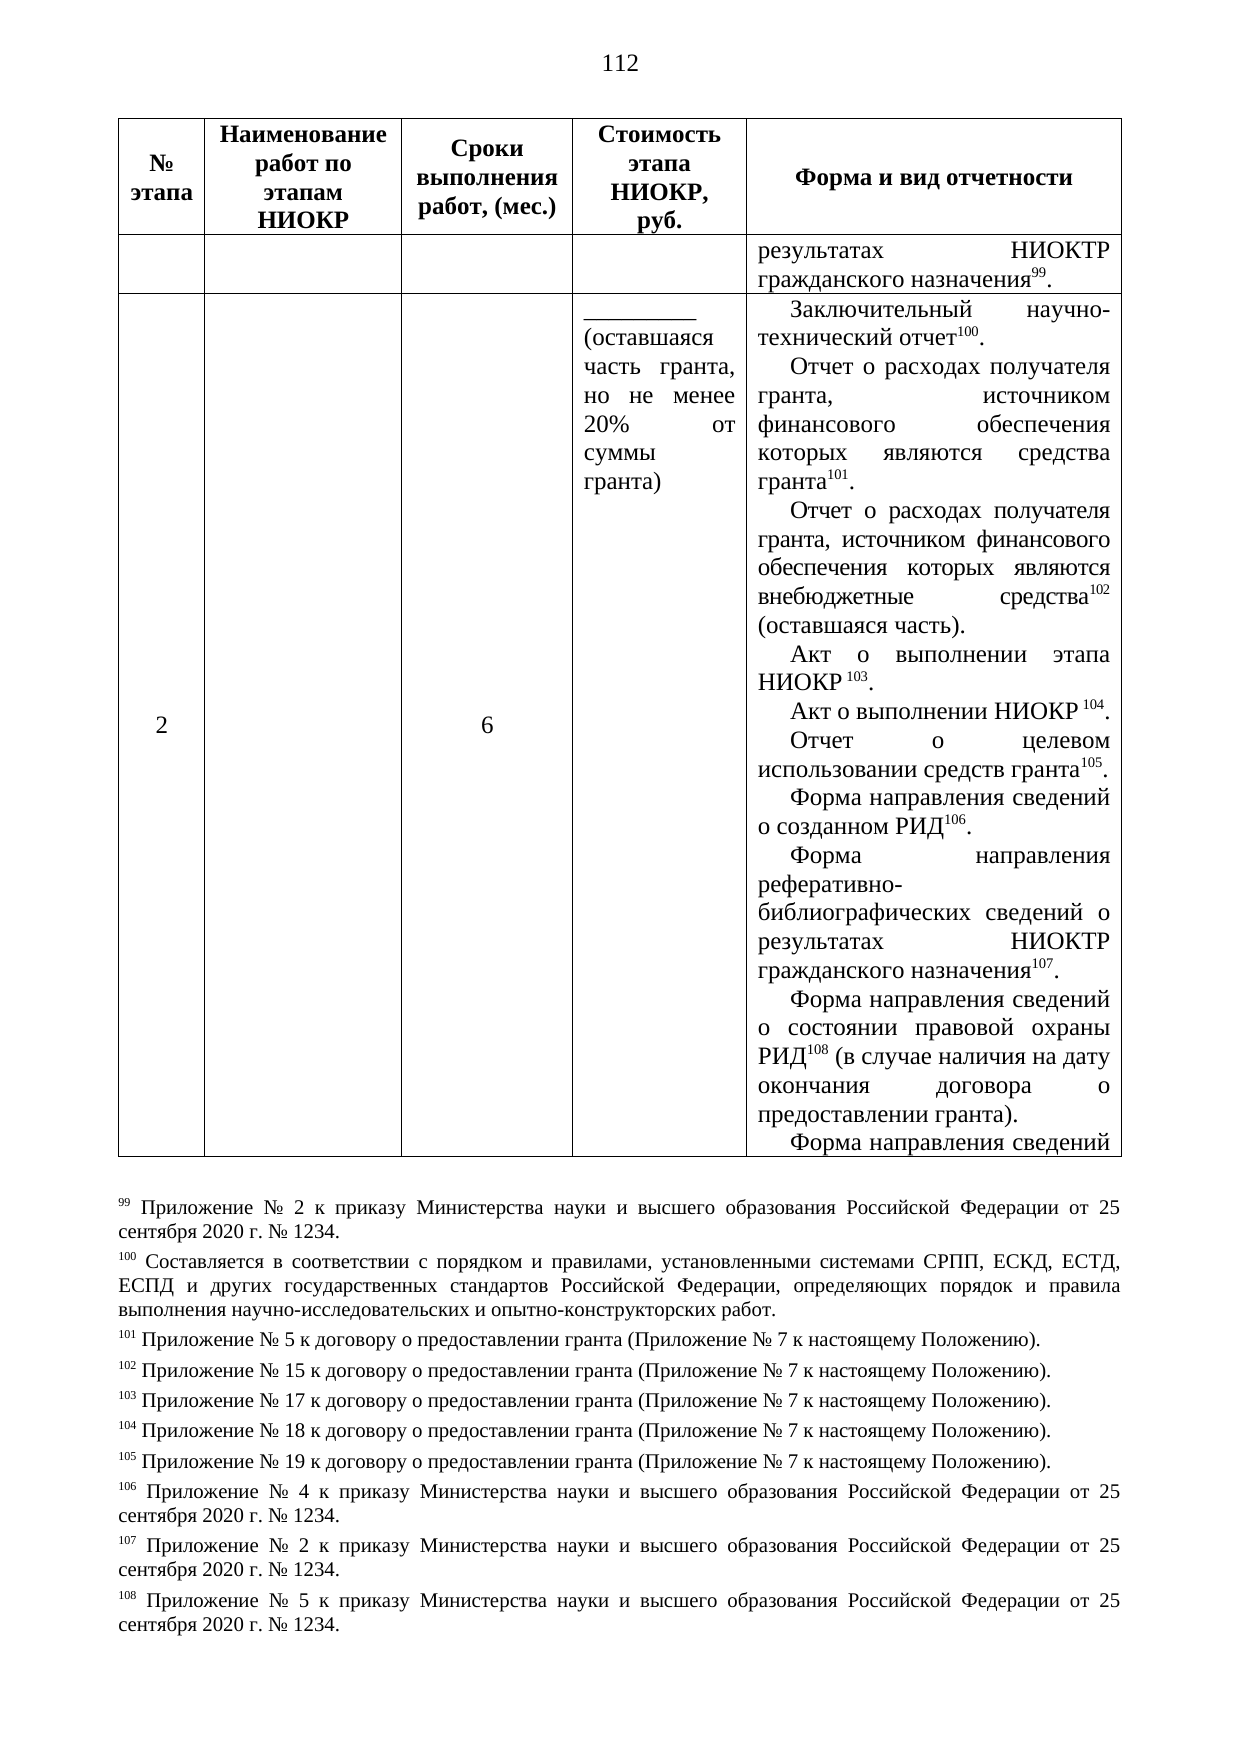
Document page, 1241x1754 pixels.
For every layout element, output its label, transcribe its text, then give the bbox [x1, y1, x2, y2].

table_cell 6 [402, 294, 572, 1156]
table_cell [747, 235, 1121, 293]
table_cell [205, 235, 401, 293]
table_header Наименование работ по этапам НИОКР [205, 119, 401, 234]
table_header Стоимость этапа НИОКР, руб. [573, 119, 746, 234]
table_header Сроки выполнения работ, (мес.) [402, 119, 572, 234]
table_header Форма и вид отчетности [747, 119, 1121, 234]
table_header № этапа [119, 119, 204, 234]
table_cell Заключительный научно-технический отчет. Отчет о расходах получателя гранта, источником финансового обеспечения которых являются средства гранта. Отчет о расходах получателя гранта, источником финансового обеспечения которых являются внебюджетные средства (оставшаяся часть). Акт о выполнении этапа НИОКР . Акт о выполнении НИОКР . Отчет о целевом использовании средств гранта. Форма направления сведений о созданном РИД. Форма направления реферативно-библиографических сведений о результатах НИОКТР гражданского назначения. Форма направления сведений о состоянии правовой охраны РИД (в случае наличия на дату окончания договора о предоставлении гранта). Форма направления сведений об использовании РИД (в случае наличия на дату окончания договора о предоставлении гранта). Поданное заявление о включении сведений о продукции, созданной за счет полученного гранта, в Единый реестр российских программ для электронных вычислительных машин и баз данных о продукции, созданной за счет полученного гранта и (или) в Единый реестр российской радиоэлектронной продукции с указанием о поддержке Фондом и поддержке в рамках реализации федерального проекта «Искусственный интеллект» (номер заявления, гиперссылка в формате https://reestr.digital.gov.ru/request/XXXXXX/). Отчет о достижении значений результата предоставления гранта Отчет о достижении значений показателей, необходимых для достижения результата предоставления гранта [747, 294, 1121, 1156]
table_cell _________ (оставшаяся часть гранта, но не менее 20% от суммы гранта) [573, 294, 746, 1156]
table_cell [205, 294, 401, 1156]
table_cell 1 [119, 235, 204, 293]
table_cell 2 [119, 294, 204, 1156]
table_cell 6 [402, 235, 572, 293]
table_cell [573, 235, 746, 293]
